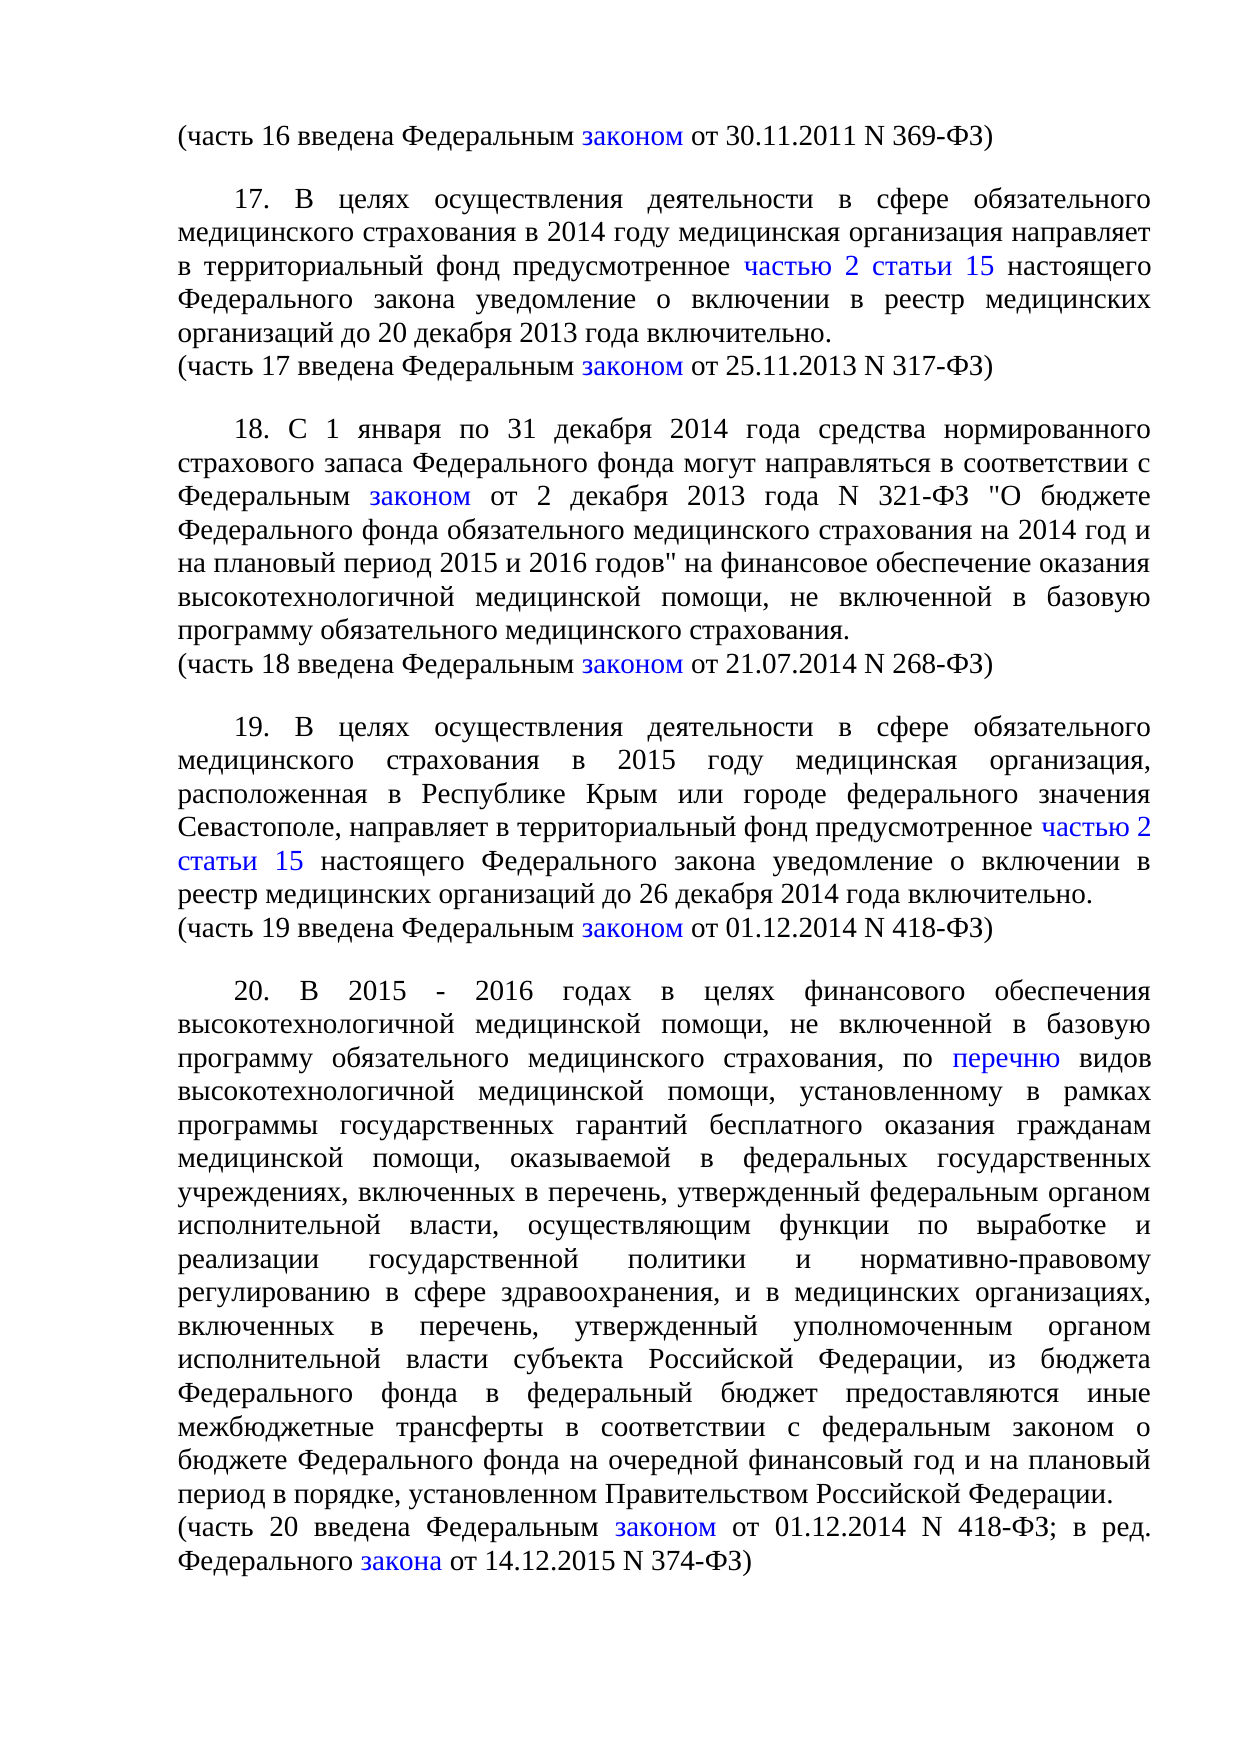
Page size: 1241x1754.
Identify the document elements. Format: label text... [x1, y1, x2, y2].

text 20. В 2015 - 2016 годах в целях финансового обеспечения высокотехнологичной медицинской помощи, не включенной в базовую программу обязательного медицинского страхования, по перечню видов высокотехнологичной медицинской помощи, установленному в рамках программы государственных гарантий бесплатного оказания гражданам медицинской помощи, оказываемой в федеральных государственных учреждениях, включенных в перечень, утвержденный федеральным органом исполнительной власти, осуществляющим функции по выработке и реализации государственной политики и нормативно-правовому регулированию в сфере здравоохранения, и в медицинских организациях, включенных в перечень, утвержденный уполномоченным органом исполнительной власти субъекта Российской Федерации, из бюджета Федерального фонда в федеральный бюджет предоставляются иные межбюджетные трансферты в соответствии с федеральным законом о бюджете Федерального фонда на очередной финансовый год и на плановый период в порядке, установленном Правительством Российской Федерации. [177, 973, 1152, 1509]
text (часть 16 введена Федеральным законом от 30.11.2011 N 369-ФЗ) [177, 118, 1152, 152]
text 19. В целях осуществления деятельности в сфере обязательного медицинского страхования в 2015 году медицинская организация, расположенная в Республике Крым или городе федерального значения Севастополе, направляет в территориальный фонд предусмотренное частью 2 статьи 15 настоящего Федерального закона уведомление о включении в реестр медицинских организаций до 26 декабря 2014 года включительно. [177, 709, 1152, 910]
text (часть 20 введена Федеральным законом от 01.12.2014 N 418-ФЗ; в ред. Федерального закона от 14.12.2015 N 374-ФЗ) [177, 1509, 1152, 1576]
text (часть 19 введена Федеральным законом от 01.12.2014 N 418-ФЗ) [177, 910, 1152, 943]
text 18. С 1 января по 31 декабря 2014 года средства нормированного страхового запаса Федерального фонда могут направляться в соответствии с Федеральным законом от 2 декабря 2013 года N 321-ФЗ "О бюджете Федерального фонда обязательного медицинского страхования на 2014 год и на плановый период 2015 и 2016 годов" на финансовое обеспечение оказания высокотехнологичной медицинской помощи, не включенной в базовую программу обязательного медицинского страхования. [177, 411, 1152, 646]
text (часть 17 введена Федеральным законом от 25.11.2013 N 317-ФЗ) [177, 348, 1152, 382]
text 17. В целях осуществления деятельности в сфере обязательного медицинского страхования в 2014 году медицинская организация направляет в территориальный фонд предусмотренное частью 2 статьи 15 настоящего Федерального закона уведомление о включении в реестр медицинских организаций до 20 декабря 2013 года включительно. [177, 181, 1152, 348]
text (часть 18 введена Федеральным законом от 21.07.2014 N 268-ФЗ) [177, 646, 1152, 679]
